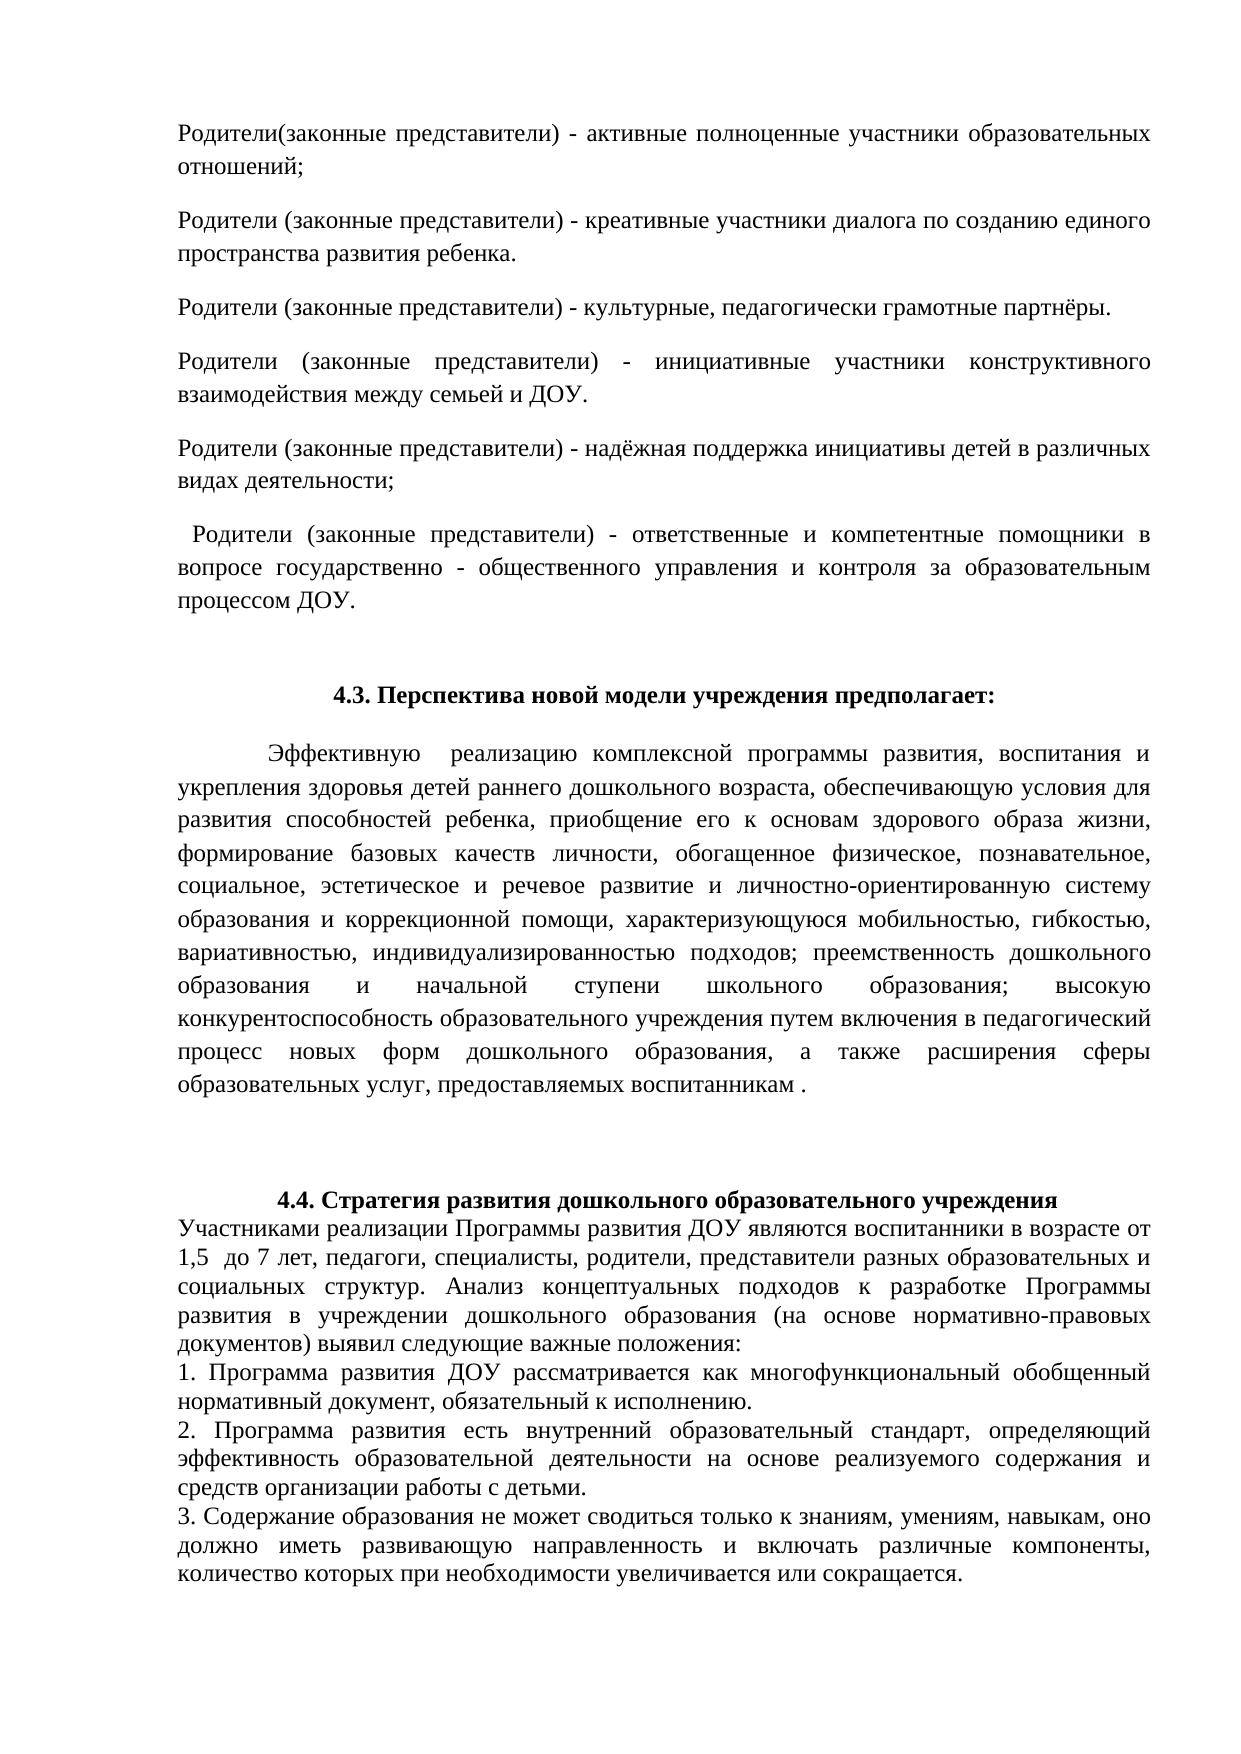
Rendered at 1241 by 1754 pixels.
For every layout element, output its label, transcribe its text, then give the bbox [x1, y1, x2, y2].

text Эффективную реализацию комплексной программы развития, воспитания и укрепления здоровья детей раннего дошкольного возраста, обеспечивающую условия для развития способностей ребенка, приобщение его к основам здорового образа жизни, формирование базовых качеств личности, обогащенное физическое, познавательное, социальное, эстетическое и речевое развитие и личностно-ориентированную систему образования и коррекционной помощи, характеризующуюся мобильностью, гибкостью, вариативностью, индивидуализированностью подходов; преемственность дошкольного образования и начальной ступени школьного образования; высокую конкурентоспособность образовательного учреждения путем включения в педагогический процесс новых форм дошкольного образования, а также расширения сферы образовательных услуг, предоставляемых воспитанникам . [177, 738, 1152, 1097]
text 1. Программа развития ДОУ рассматривается как многофункциональный обобщенный нормативный документ, обязательный к исполнению. [177, 1357, 1152, 1415]
text 2. Программа развития есть внутренний образовательный стандарт, определяющий эффективность образовательной деятельности на основе реализуемого содержания и средств организации работы с детьми. [177, 1415, 1152, 1501]
text 3. Содержание образования не может сводиться только к знаниям, умениям, навыкам, оно должно иметь развивающую направленность и включать различные компоненты, количество которых при необходимости увеличивается или сокращается. [177, 1501, 1152, 1587]
text Участниками реализации Программы развития ДОУ являются воспитанники в возрасте от 1,5 до 7 лет, педагоги, специалисты, родители, представители разных образовательных и социальных структур. Анализ концептуальных подходов к разработке Программы развития в учреждении дошкольного образования (на основе нормативно-правовых документов) выявил следующие важные положения: [177, 1213, 1152, 1357]
text Родители (законные представители) - креативные участники диалога по созданию единого пространства развития ребенка. [177, 205, 1152, 267]
text Родители(законные представители) - активные полноценные участники образовательных отношений; [177, 118, 1152, 180]
text 4.3. Перспектива новой модели учреждения предполагает: [177, 681, 1152, 709]
text Родители (законные представители) - инициативные участники конструктивного взаимодействия между семьей и ДОУ. [177, 346, 1152, 407]
text 4.4. Стратегия развития дошкольного образовательного учреждения [177, 1185, 1152, 1213]
text Родители (законные представители) - ответственные и компетентные помощники в вопросе государственно - общественного управления и контроля за образовательным процессом ДОУ. [177, 519, 1152, 614]
text Родители (законные представители) - надёжная поддержка инициативы детей в различных видах деятельности; [177, 433, 1152, 494]
text Родители (законные представители) - культурные, педагогически грамотные партнёры. [177, 292, 1152, 321]
